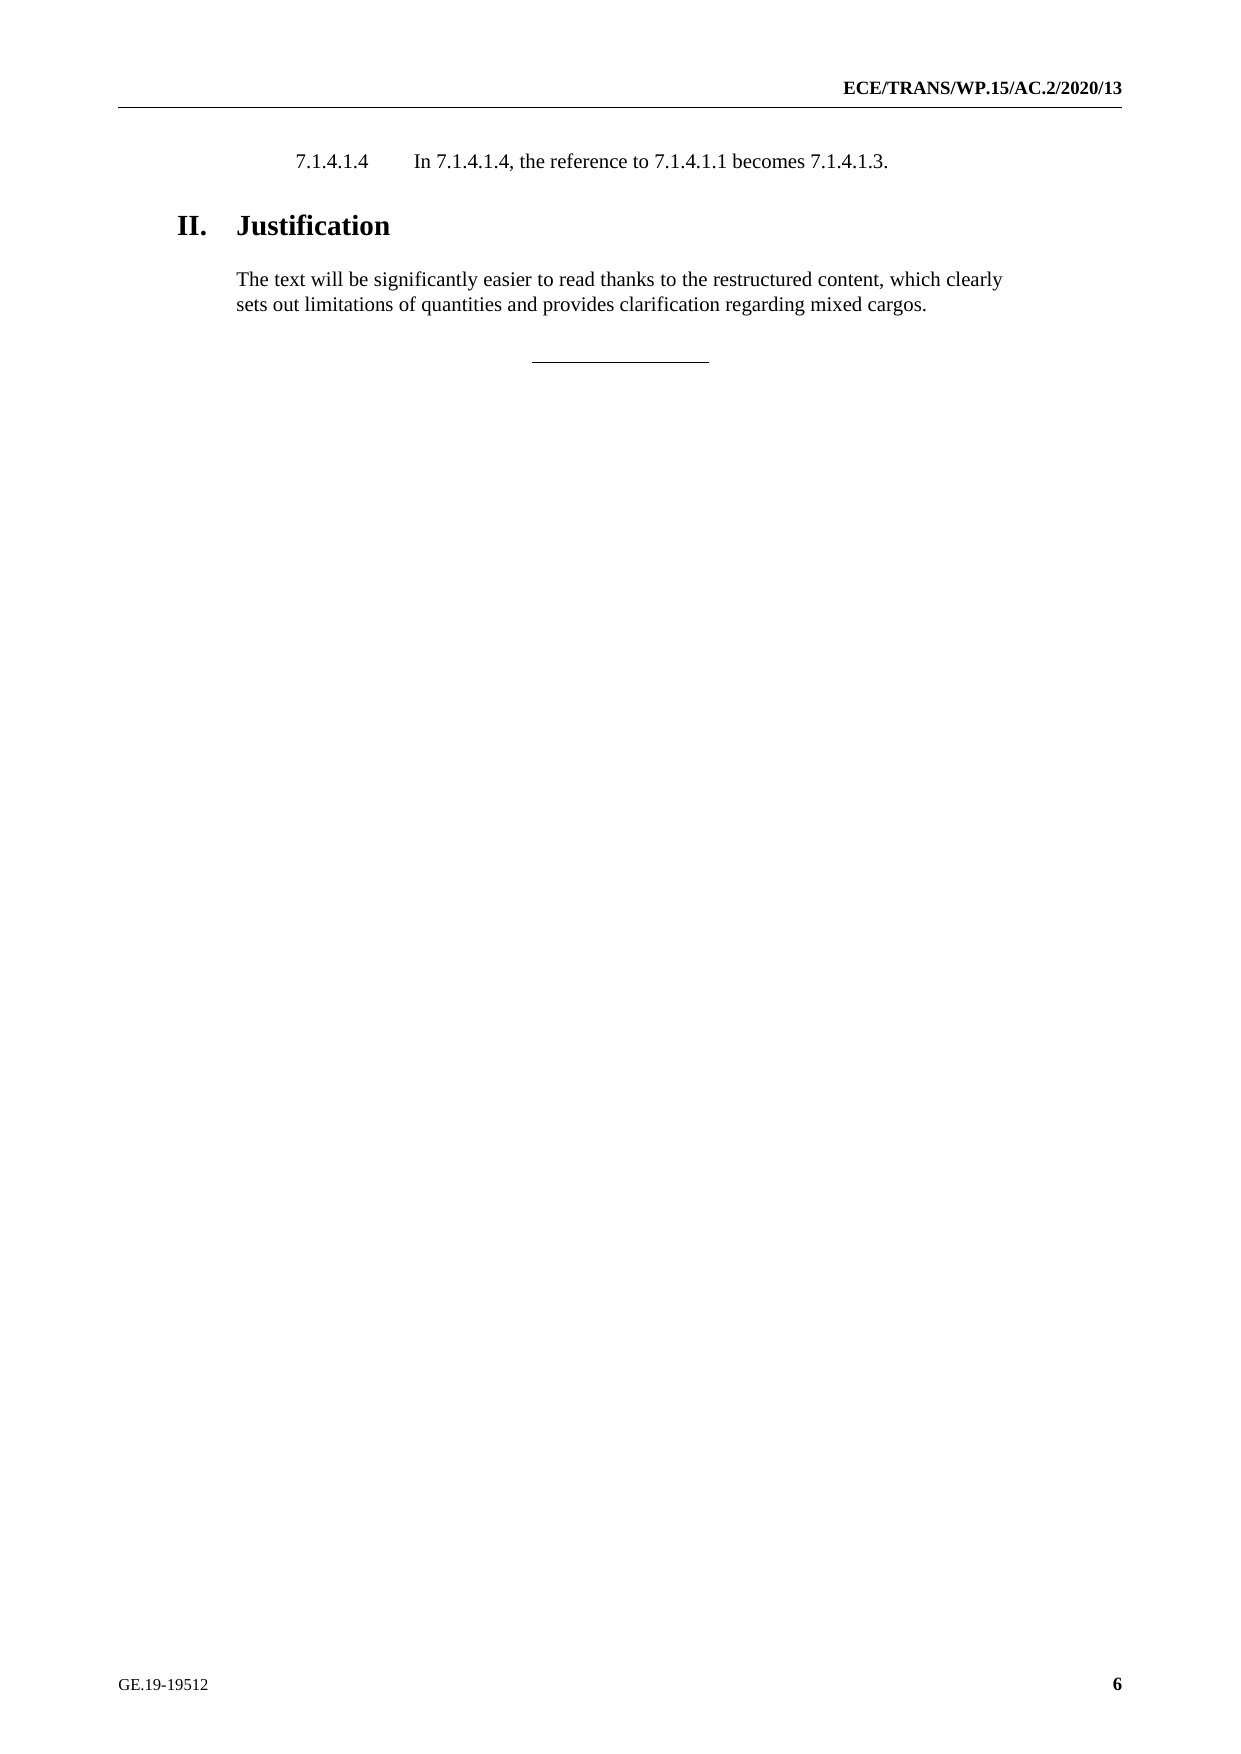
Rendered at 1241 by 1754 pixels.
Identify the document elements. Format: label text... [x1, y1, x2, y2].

text The text will be significantly easier to read thanks to the restructured content, which clearly sets out limitations of quantities and provides clarification regarding mixed cargos. [236, 266, 1004, 316]
text 7.1.4.1.4 In 7.1.4.1.4, the reference to 7.1.4.1.1 becomes 7.1.4.1.3. [295, 148, 1004, 173]
text II. Justification [118, 210, 1004, 241]
